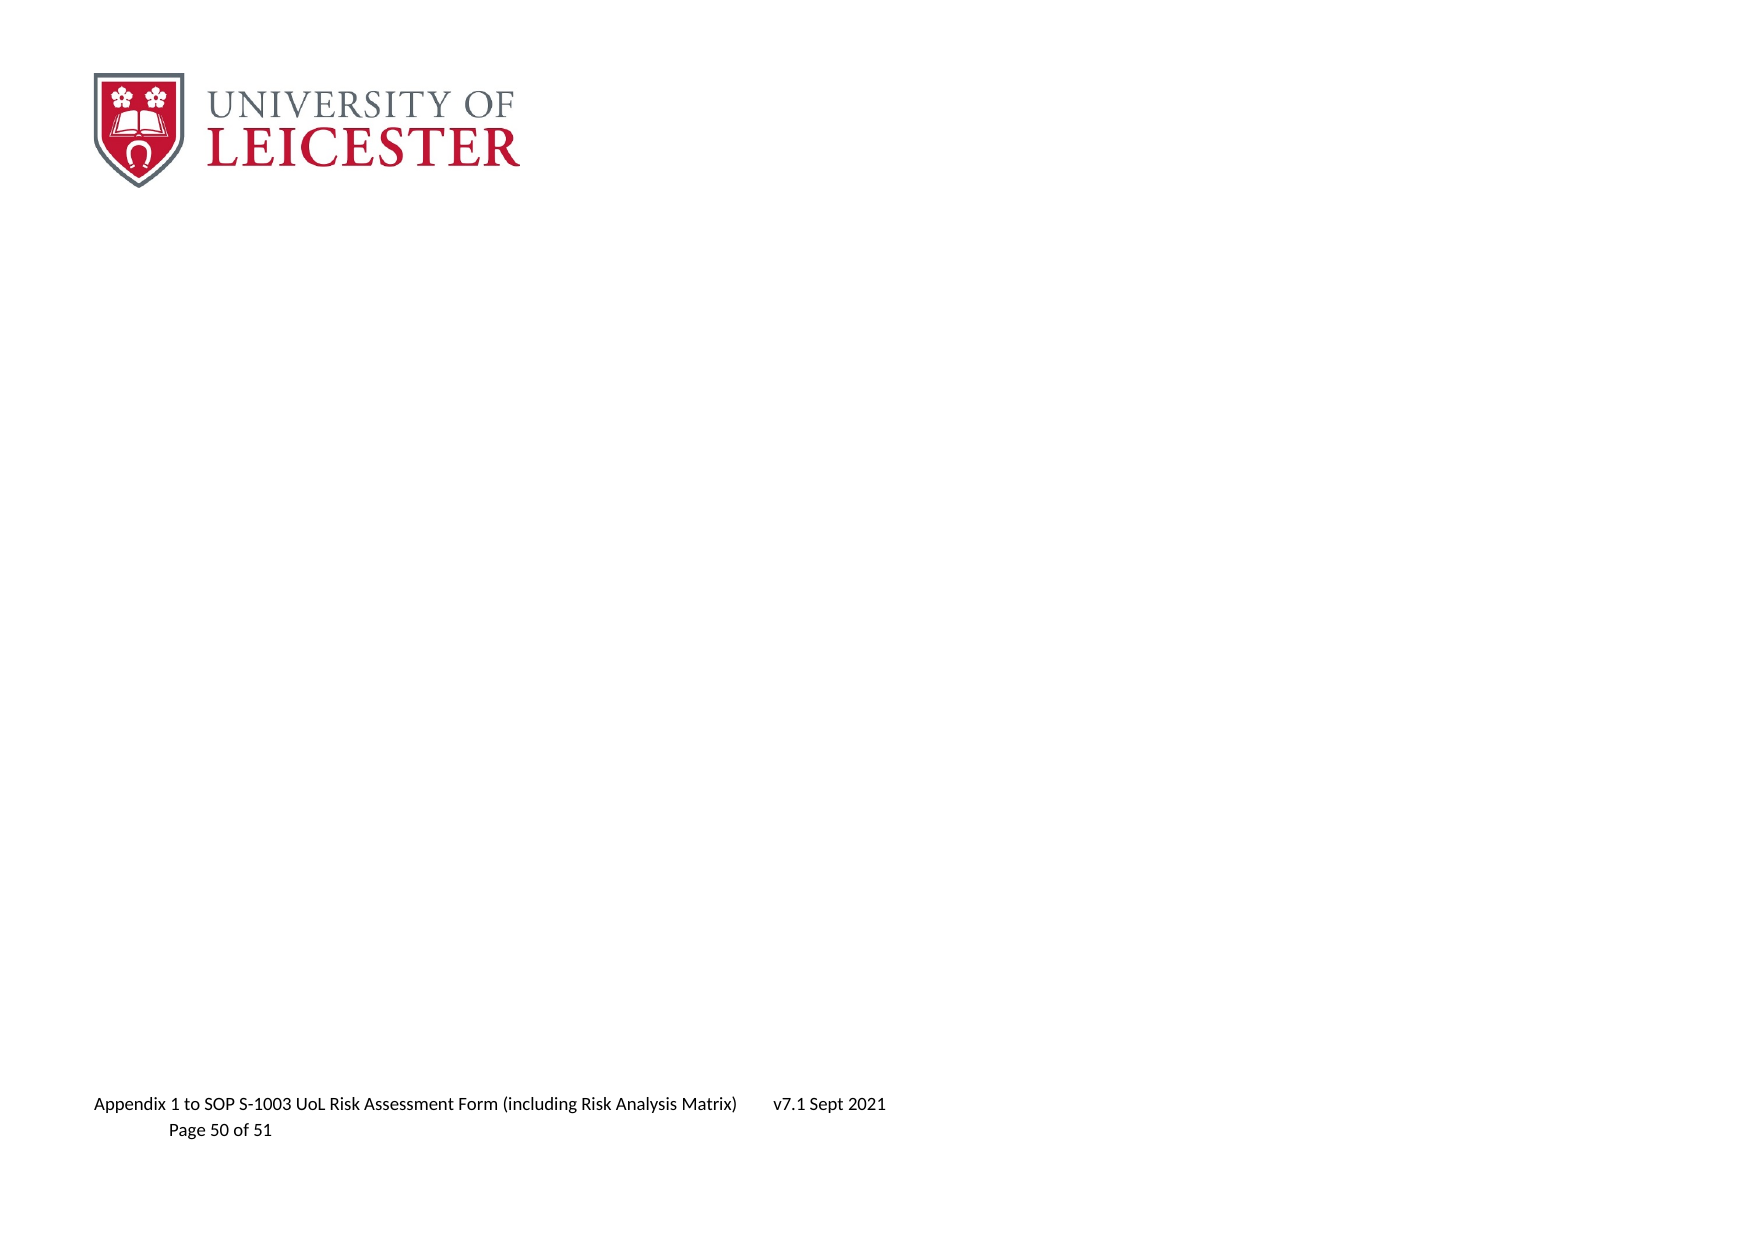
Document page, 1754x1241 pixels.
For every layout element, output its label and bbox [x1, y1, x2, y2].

picture [93, 73, 520, 188]
